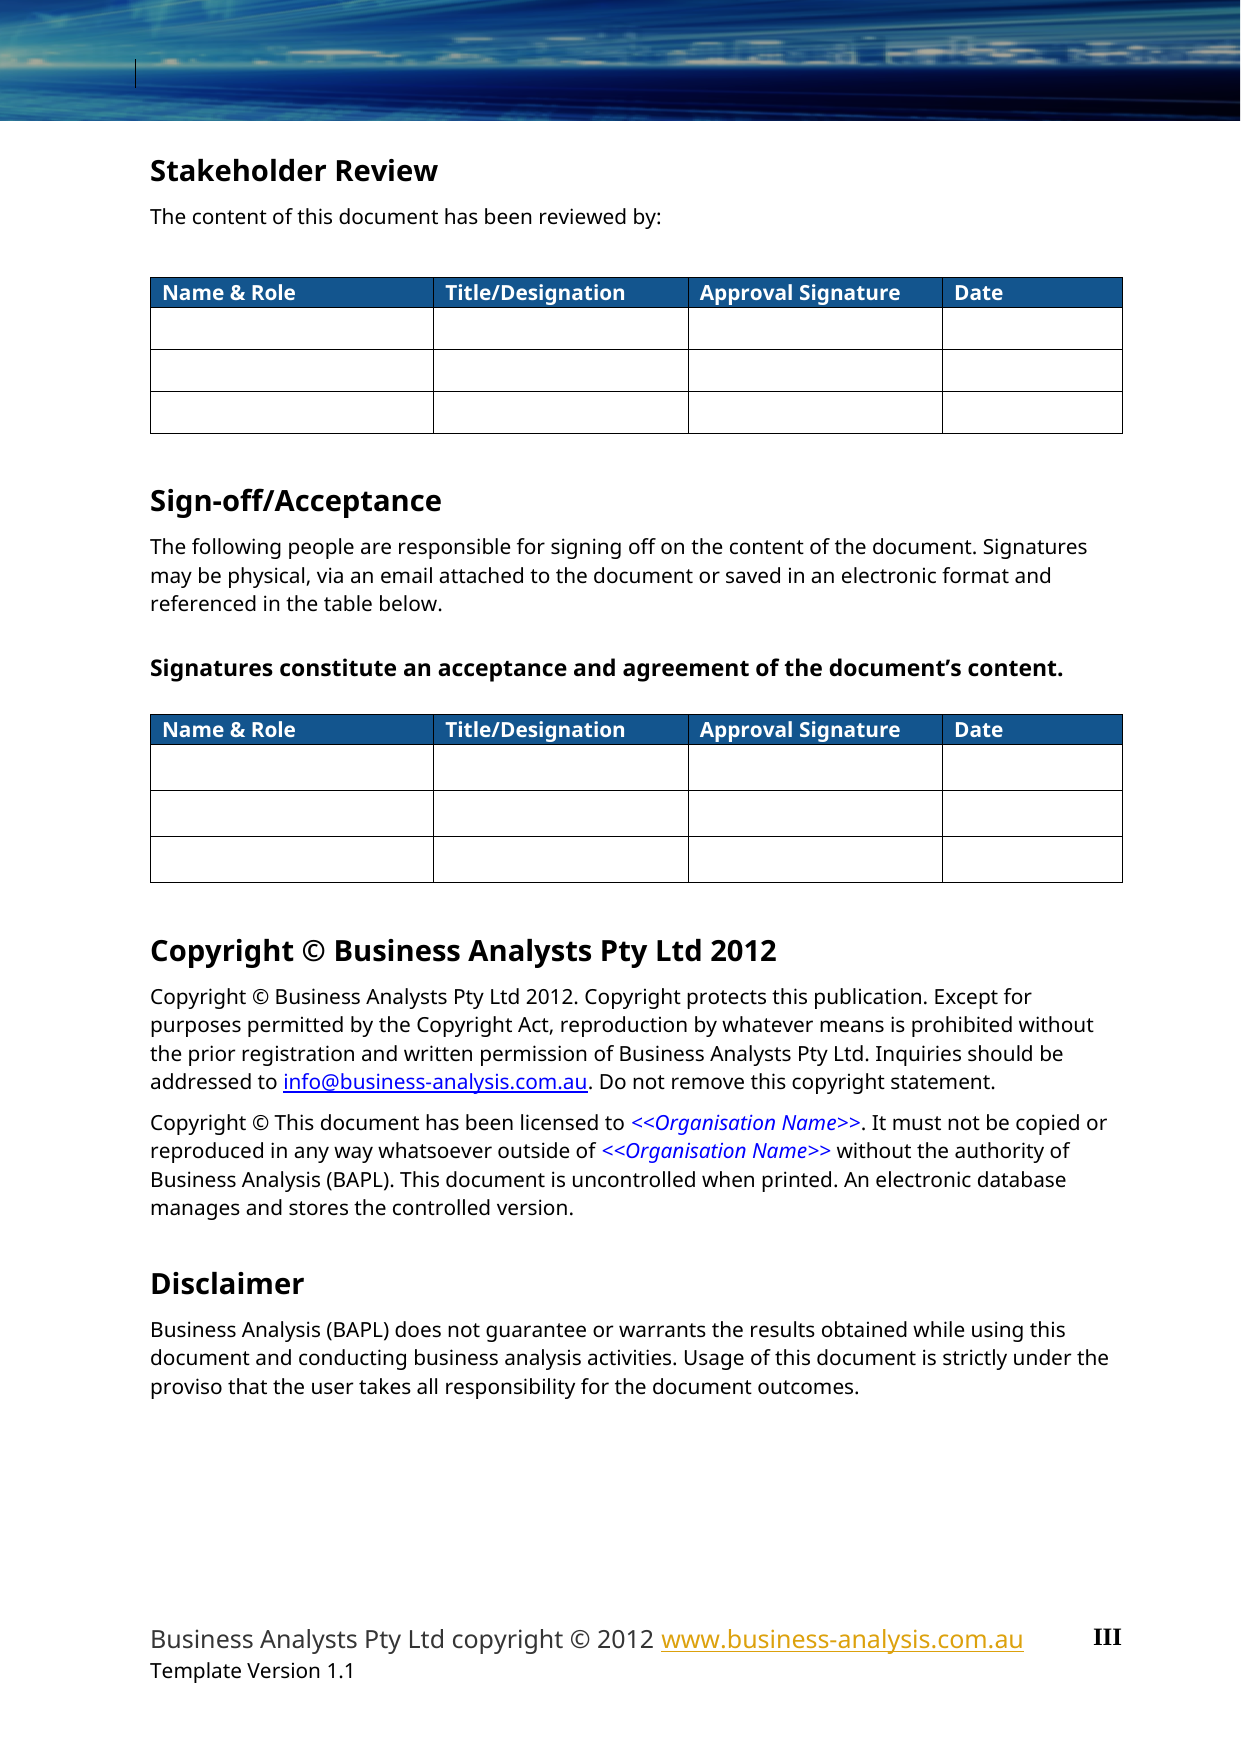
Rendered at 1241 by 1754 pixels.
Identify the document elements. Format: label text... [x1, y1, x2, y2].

table_cell [943, 791, 1122, 836]
table_cell [943, 350, 1122, 391]
table_header Name & Role [151, 278, 433, 307]
table_header Title/Designation [434, 278, 688, 307]
text Signatures constitute an acceptance and agreement of the document’s content. [150, 652, 1122, 683]
table_cell [434, 791, 688, 836]
table_cell [151, 791, 433, 836]
table_header Approval Signature [689, 715, 942, 744]
table_cell [689, 837, 942, 882]
table_cell [151, 308, 433, 349]
table_cell [151, 392, 433, 433]
table_header Date [943, 715, 1122, 744]
table_cell [689, 308, 942, 349]
table_cell [434, 308, 688, 349]
table_cell [943, 837, 1122, 882]
text The following people are responsible for signing off on the content of the document. Signatures may be physical, via an email attached to the document or saved in an electronic format and referenced in the table below. [150, 532, 1122, 618]
table_header Name & Role [151, 715, 433, 744]
text Sign-off/Acceptance [150, 480, 1122, 520]
table_cell [434, 392, 688, 433]
table_cell [943, 308, 1122, 349]
text Disclaimer [150, 1263, 1122, 1303]
table_cell [943, 745, 1122, 790]
text The content of this document has been reviewed by: [150, 202, 1122, 231]
table_cell [689, 392, 942, 433]
table_header Date [943, 278, 1122, 307]
text Stakeholder Review [150, 150, 1122, 190]
table_header Title/Designation [434, 715, 688, 744]
table_cell [151, 745, 433, 790]
table_cell [434, 837, 688, 882]
text Business Analysis (BAPL) does not guarantee or warrants the results obtained while using this document and conducting business analysis activities. Usage of this document is strictly under the proviso that the user takes all responsibility for the document outcomes. [150, 1315, 1122, 1400]
table_header Approval Signature [689, 278, 942, 307]
table_cell [151, 350, 433, 391]
picture [0, 0, 1241, 122]
table_cell [689, 745, 942, 790]
table_cell [689, 350, 942, 391]
table_cell [689, 791, 942, 836]
table_cell [151, 837, 433, 882]
table_cell [434, 350, 688, 391]
text Copyright © Business Analysts Pty Ltd 2012. Copyright protects this publication. Except for purposes permitted by the Copyright Act, reproduction by whatever means is prohibited without the prior registration and written permission of Business Analysts Pty Ltd. Inquiries should be addressed to info@business-analysis.com.au. Do not remove this copyright statement. [150, 982, 1122, 1096]
table_cell [434, 745, 688, 790]
text Copyright © Business Analysts Pty Ltd 2012 [150, 930, 1122, 969]
text Copyright © This document has been licensed to <<Organisation Name>>. It must not be copied or reproduced in any way whatsoever outside of <<Organisation Name>> without the authority of Business Analysis (BAPL). This document is uncontrolled when printed. An electronic database manages and stores the controlled version. [150, 1108, 1122, 1222]
table_cell [943, 392, 1122, 433]
